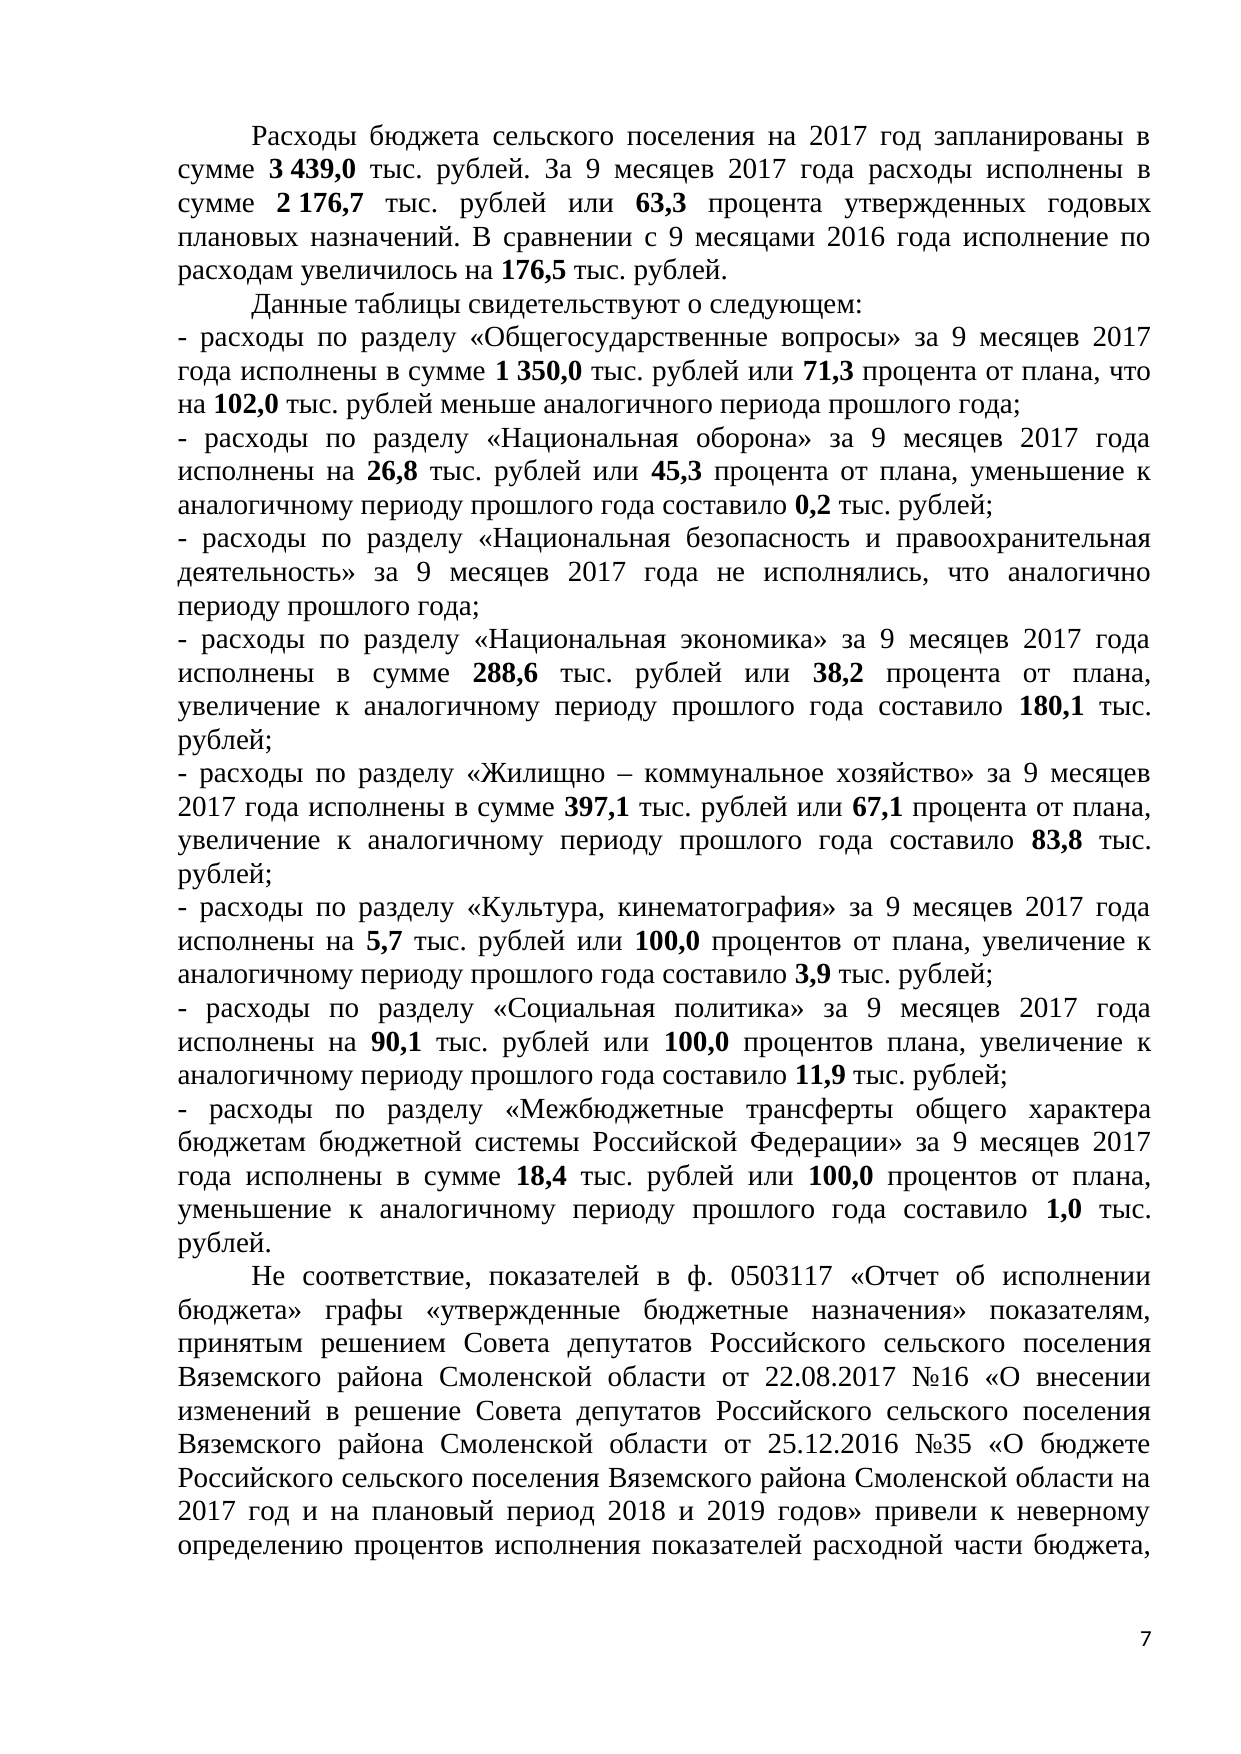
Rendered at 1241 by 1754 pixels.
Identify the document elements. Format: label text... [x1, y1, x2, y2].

text - расходы по разделу «Национальная безопасность и правоохранительная деятельность» за 9 месяцев 2017 года не исполнялись, что аналогично периоду прошлого года; [177, 521, 1152, 621]
text - расходы по разделу «Общегосударственные вопросы» за 9 месяцев 2017 года исполнены в сумме 1 350,0 тыс. рублей или 71,3 процента от плана, что на 102,0 тыс. рублей меньше аналогичного периода прошлого года; [177, 319, 1152, 420]
text Данные таблицы свидетельствуют о следующем: [177, 286, 1152, 319]
text Расходы бюджета сельского поселения на 2017 год запланированы в сумме 3 439,0 тыс. рублей. За 9 месяцев 2017 года расходы исполнены в сумме 2 176,7 тыс. рублей или 63,3 процента утвержденных годовых плановых назначений. В сравнении с 9 месяцами 2016 года исполнение по расходам увеличилось на 176,5 тыс. рублей. [177, 118, 1152, 286]
text - расходы по разделу «Национальная оборона» за 9 месяцев 2017 года исполнены на 26,8 тыс. рублей или 45,3 процента от плана, уменьшение к аналогичному периоду прошлого года составило 0,2 тыс. рублей; [177, 420, 1152, 521]
text - расходы по разделу «Культура, кинематография» за 9 месяцев 2017 года исполнены на 5,7 тыс. рублей или 100,0 процентов от плана, увеличение к аналогичному периоду прошлого года составило 3,9 тыс. рублей; [177, 889, 1152, 990]
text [177, 1258, 1152, 1560]
text - расходы по разделу «Жилищно – коммунальное хозяйство» за 9 месяцев 2017 года исполнены в сумме 397,1 тыс. рублей или 67,1 процента от плана, увеличение к аналогичному периоду прошлого года составило 83,8 тыс. рублей; [177, 755, 1152, 889]
text - расходы по разделу «Национальная экономика» за 9 месяцев 2017 года исполнены в сумме 288,6 тыс. рублей или 38,2 процента от плана, увеличение к аналогичному периоду прошлого года составило 180,1 тыс. рублей; [177, 621, 1152, 755]
text - расходы по разделу «Социальная политика» за 9 месяцев 2017 года исполнены на 90,1 тыс. рублей или 100,0 процентов плана, увеличение к аналогичному периоду прошлого года составило 11,9 тыс. рублей; [177, 990, 1152, 1091]
text - расходы по разделу «Межбюджетные трансферты общего характера бюджетам бюджетной системы Российской Федерации» за 9 месяцев 2017 года исполнены в сумме 18,4 тыс. рублей или 100,0 процентов от плана, уменьшение к аналогичному периоду прошлого года составило 1,0 тыс. рублей. [177, 1091, 1152, 1258]
